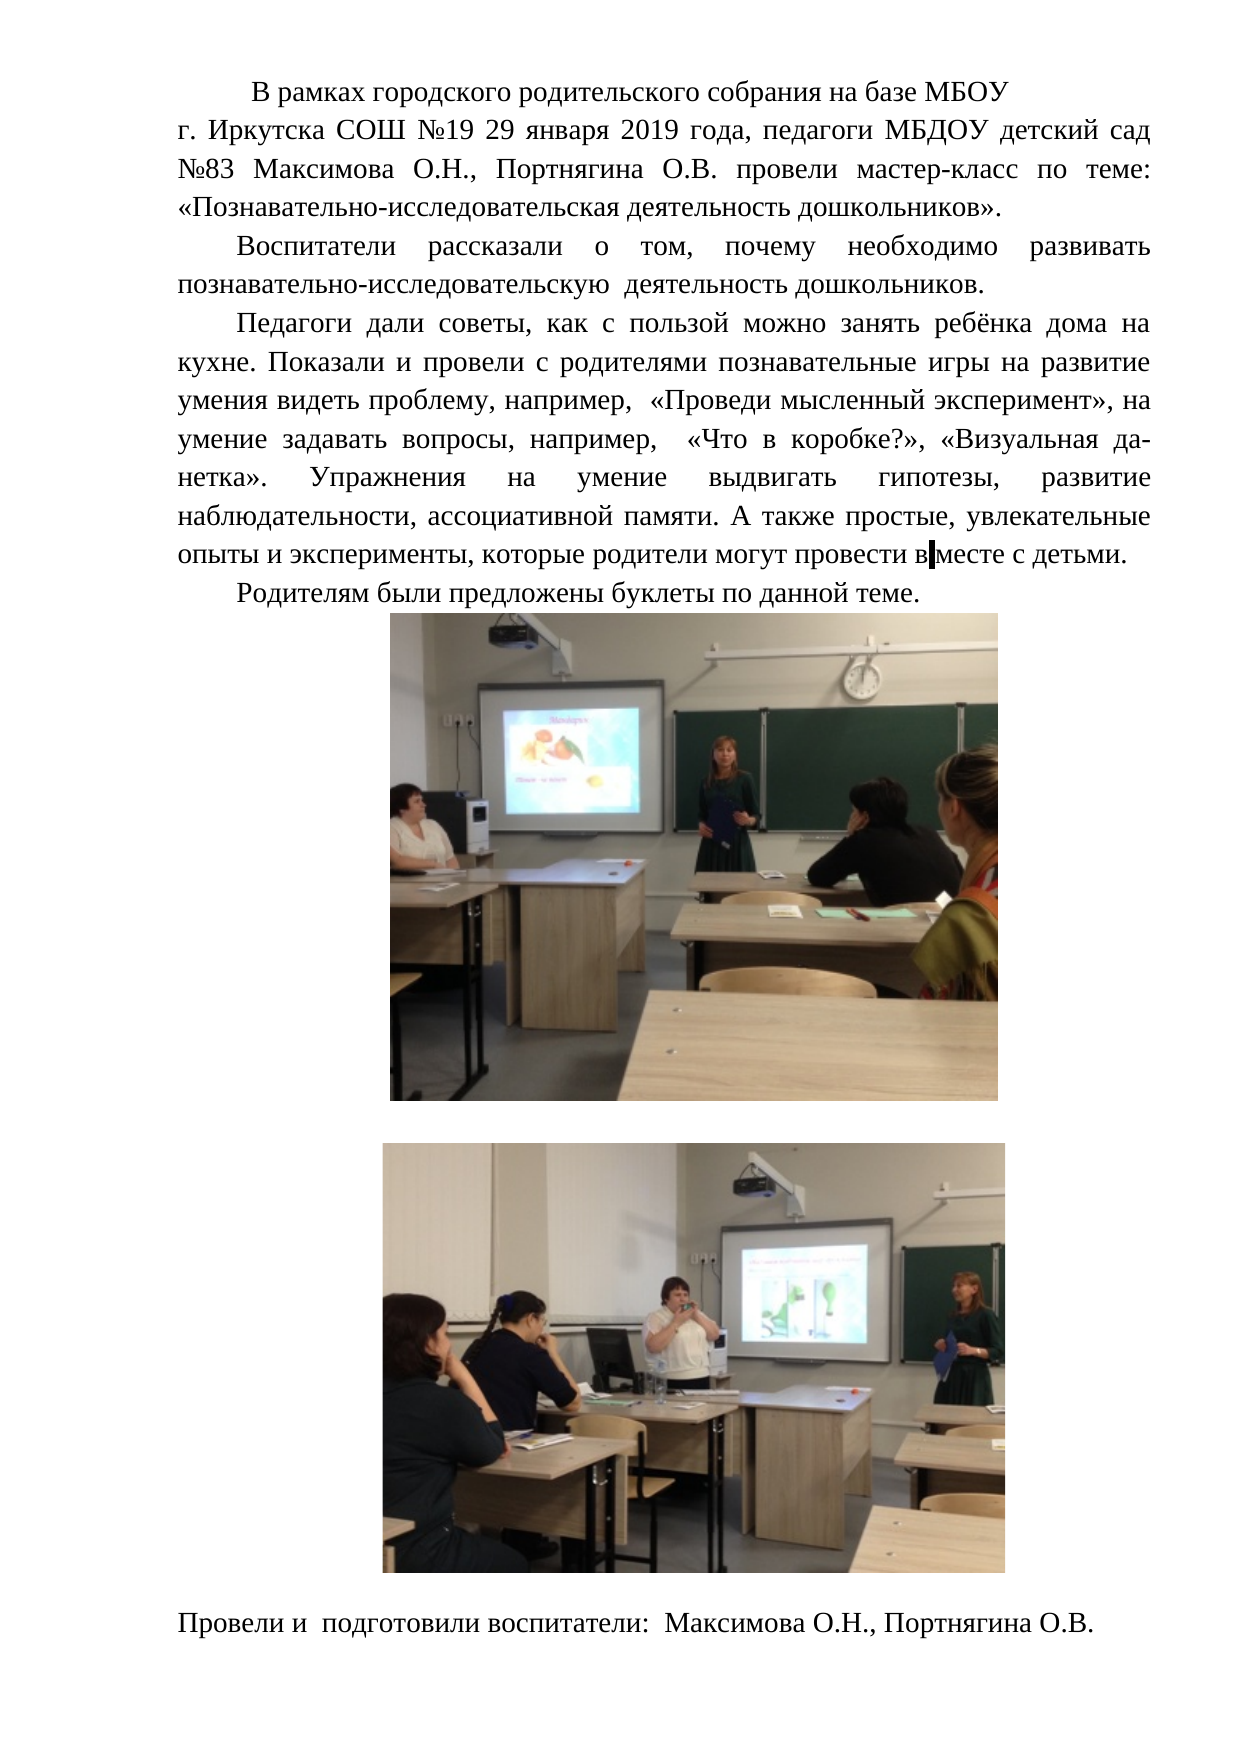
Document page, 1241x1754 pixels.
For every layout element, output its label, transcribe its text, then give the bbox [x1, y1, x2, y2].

text Педагоги дали советы, как с пользой можно занять ребёнка дома на кухне. Показали и провели с родителями познавательные игры на развитие умения видеть проблему, например, «Проведи мысленный эксперимент», на умение задавать вопросы, например, «Что в коробке?», «Визуальная да-нетка». Упражнения на умение выдвигать гипотезы, развитие наблюдательности, ассоциативной памяти. А также простые, увлекательные опыты и эксперименты, которые родители могут провести в месте с детьми. [177, 305, 1152, 570]
picture [390, 613, 998, 1101]
text Родителям были предложены буклеты по данной теме. [177, 575, 1152, 608]
text г. Иркутска СОШ №19 29 января 2019 года, педагоги МБДОУ детский сад №83 Максимова О.Н., Портнягина О.В. провели мастер-класс по теме: «Познавательно-исследовательская деятельность дошкольников». [177, 112, 1152, 223]
picture [382, 1143, 1006, 1573]
text Воспитатели рассказали о том, почему необходимо развивать познавательно-исследовательскую деятельность дошкольников. [177, 228, 1152, 300]
text В рамках городского родительского собрания на базе МБОУ [177, 74, 1152, 107]
text Провели и подготовили воспитатели: Максимова О.Н., Портнягина О.В. [177, 1605, 1152, 1638]
